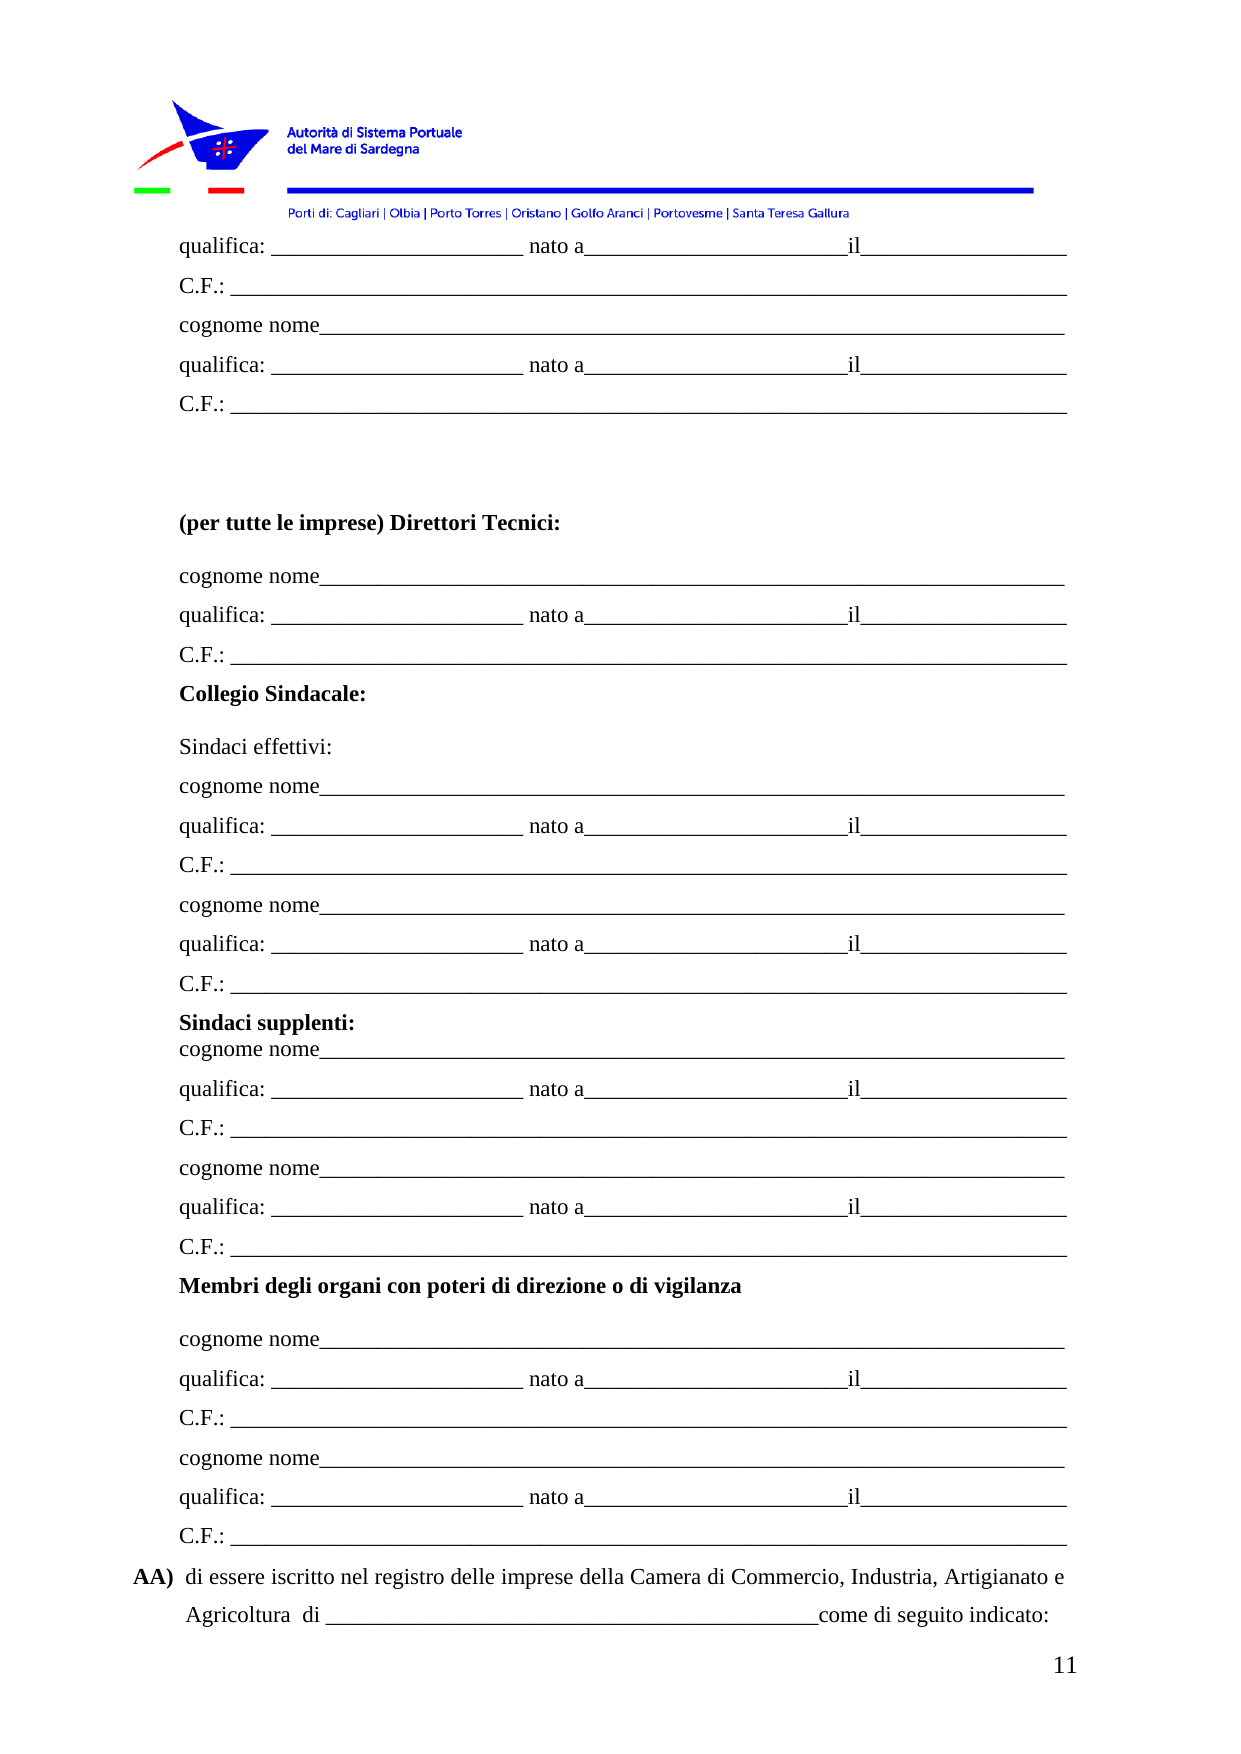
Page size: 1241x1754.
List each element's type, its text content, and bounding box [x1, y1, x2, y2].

text qualifica: ______________________ nato a_______________________il__________________ [179, 233, 1078, 259]
text (per tutte le imprese) Direttori Tecnici: [179, 509, 1078, 535]
text C.F.: _________________________________________________________________________ [179, 970, 1070, 996]
text cognome nome_________________________________________________________________ [179, 891, 1070, 917]
text C.F.: _________________________________________________________________________ [179, 641, 1070, 667]
text cognome nome_________________________________________________________________ [179, 1036, 1070, 1062]
text cognome nome_________________________________________________________________ [179, 1154, 1070, 1180]
text qualifica: ______________________ nato a_______________________il__________________ [179, 1483, 1078, 1509]
text C.F.: _________________________________________________________________________ [179, 391, 1070, 417]
text C.F.: _________________________________________________________________________ [179, 272, 1070, 298]
text C.F.: _________________________________________________________________________ [179, 1522, 1078, 1549]
text qualifica: ______________________ nato a_______________________il__________________ [179, 601, 1070, 627]
text C.F.: _________________________________________________________________________ [179, 851, 1070, 878]
text C.F.: _________________________________________________________________________ [179, 1233, 1070, 1259]
text cognome nome_________________________________________________________________ [179, 772, 1070, 799]
text Collegio Sindacale: [179, 680, 1078, 706]
text qualifica: ______________________ nato a_______________________il__________________ [179, 812, 1070, 838]
text Sindaci supplenti: [179, 1009, 1078, 1036]
text C.F.: _________________________________________________________________________ [179, 1114, 1070, 1141]
text C.F.: _________________________________________________________________________ [179, 1404, 1070, 1430]
text qualifica: ______________________ nato a_______________________il__________________ [179, 1193, 1070, 1220]
text cognome nome_________________________________________________________________ [179, 562, 1070, 588]
text qualifica: ______________________ nato a_______________________il__________________ [179, 351, 1070, 377]
text qualifica: ______________________ nato a_______________________il__________________ [179, 930, 1070, 957]
text qualifica: ______________________ nato a_______________________il__________________ [179, 1075, 1070, 1101]
picture [88, 75, 1034, 233]
list di essere iscritto nel registro delle imprese della Camera di Commercio, Industria, Artigianato e Agricoltura di ___________________________________________come di seguito indicato: [133, 1563, 1066, 1628]
text cognome nome_________________________________________________________________ [179, 1325, 1070, 1351]
text Sindaci effettivi: [179, 733, 1078, 759]
text cognome nome_________________________________________________________________ [179, 1443, 1070, 1470]
text cognome nome_________________________________________________________________ [179, 312, 1070, 338]
text qualifica: ______________________ nato a_______________________il__________________ [179, 1364, 1070, 1391]
text Membri degli organi con poteri di direzione o di vigilanza [179, 1272, 1078, 1299]
